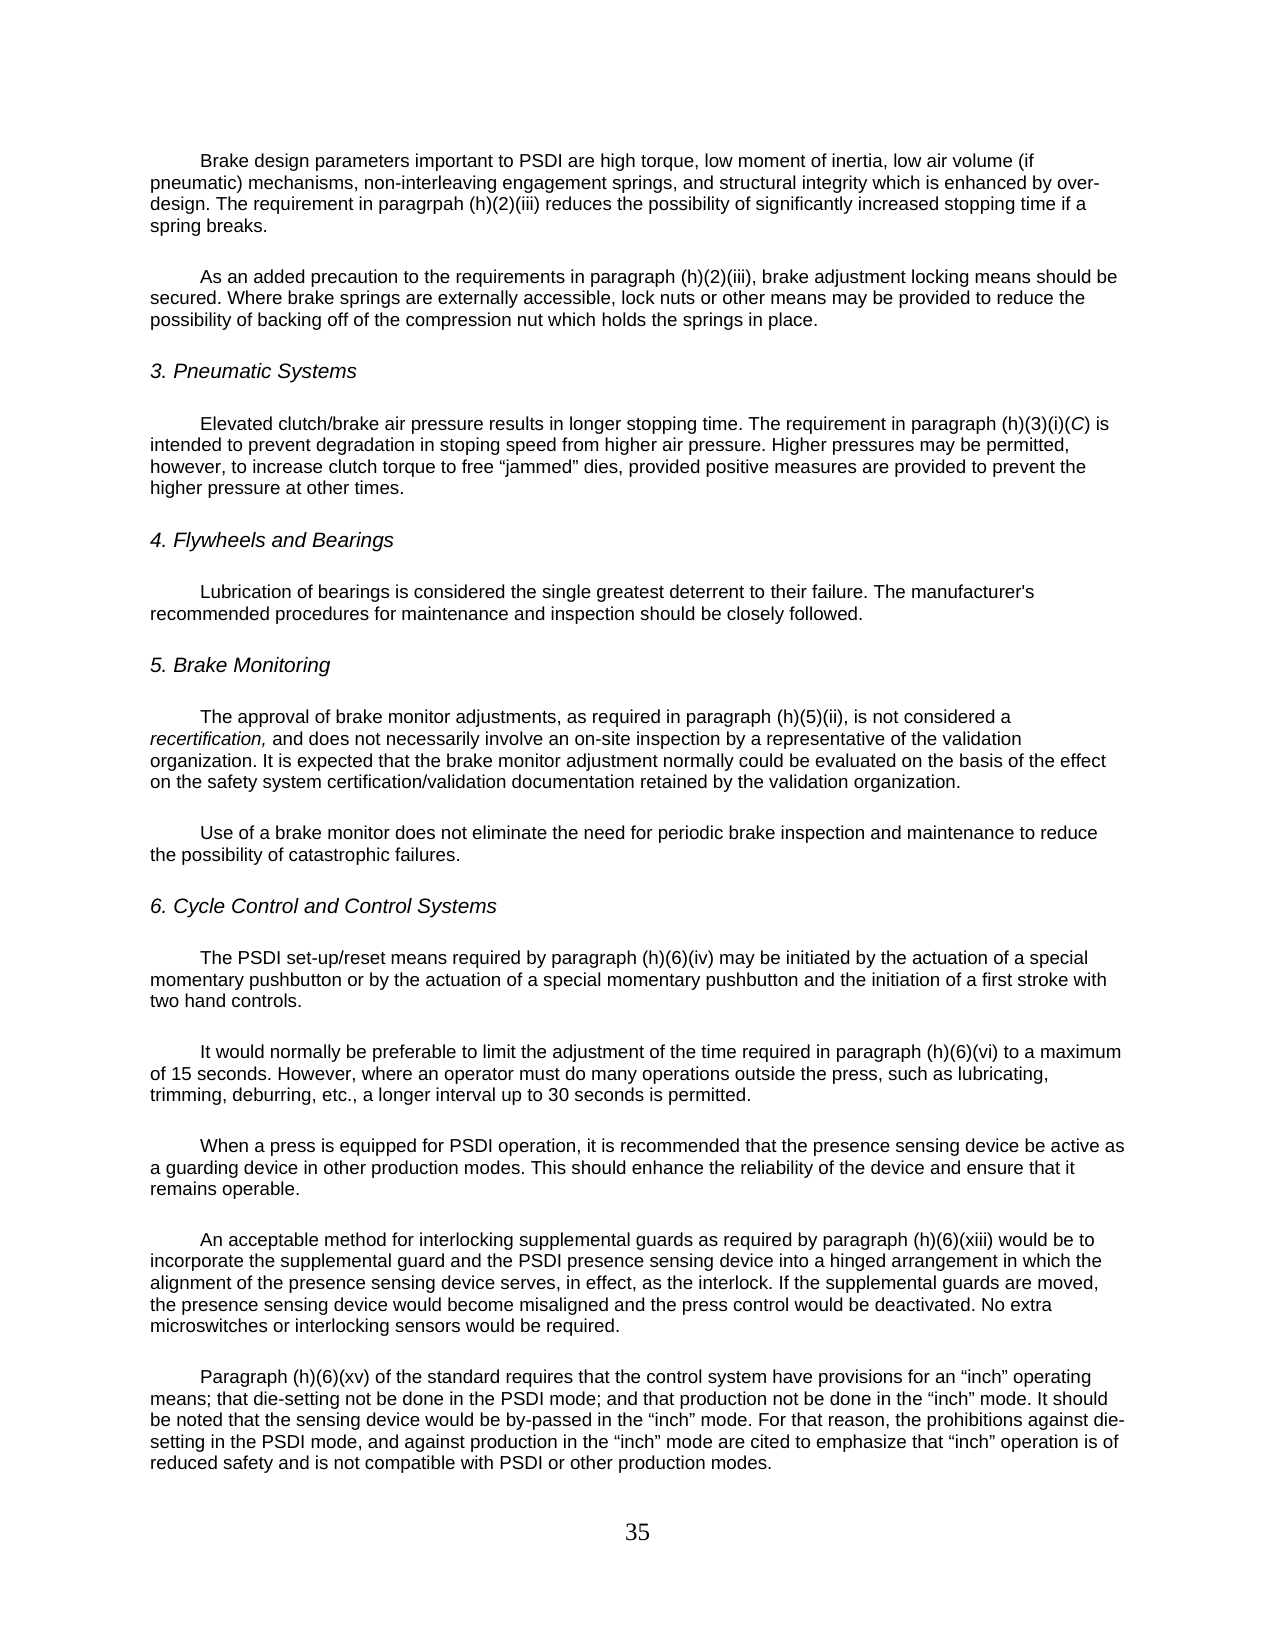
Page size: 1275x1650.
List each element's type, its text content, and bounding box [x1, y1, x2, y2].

subtitle 4. Flywheels and Bearings [150, 528, 1125, 552]
subtitle 3. Pneumatic Systems [150, 359, 1125, 383]
text Paragraph (h)(6)(xv) of the standard requires that the control system have provisions for an “inch” operating means; that die-setting not be done in the PSDI mode; and that production not be done in the “inch” mode. It should be noted that the sensing device would be by-passed in the “inch” mode. For that reason, the prohibitions against die-setting in the PSDI mode, and against production in the “inch” mode are cited to emphasize that “inch” operation is of reduced safety and is not compatible with PSDI or other production modes. [150, 1366, 1125, 1473]
text An acceptable method for interlocking supplemental guards as required by paragraph (h)(6)(xiii) would be to incorporate the supplemental guard and the PSDI presence sensing device into a hinged arrangement in which the alignment of the presence sensing device serves, in effect, as the interlock. If the supplemental guards are moved, the presence sensing device would become misaligned and the press control would be deactivated. No extra microswitches or interlocking sensors would be required. [150, 1229, 1125, 1337]
text The approval of brake monitor adjustments, as required in paragraph (h)(5)(ii), is not considered a recertification, and does not necessarily involve an on-site inspection by a representative of the validation organization. It is expected that the brake monitor adjustment normally could be evaluated on the basis of the effect on the safety system certification/validation documentation retained by the validation organization. [150, 706, 1125, 793]
text It would normally be preferable to limit the adjustment of the time required in paragraph (h)(6)(vi) to a maximum of 15 seconds. However, where an operator must do many operations outside the press, such as lubricating, trimming, deburring, etc., a longer interval up to 30 seconds is permitted. [150, 1041, 1125, 1106]
text Elevated clutch/brake air pressure results in longer stopping time. The requirement in paragraph (h)(3)(i)(C) is intended to prevent degradation in stoping speed from higher air pressure. Higher pressures may be permitted, however, to increase clutch torque to free “jammed” dies, provided positive measures are provided to prevent the higher pressure at other times. [150, 412, 1125, 499]
text As an added precaution to the requirements in paragraph (h)(2)(iii), brake adjustment locking means should be secured. Where brake springs are externally accessible, lock nuts or other means may be provided to reduce the possibility of backing off of the compression nut which holds the springs in place. [150, 265, 1125, 330]
text When a press is equipped for PSDI operation, it is recommended that the presence sensing device be active as a guarding device in other production modes. This should enhance the reliability of the device and ensure that it remains operable. [150, 1135, 1125, 1199]
text Use of a brake monitor does not eliminate the need for periodic brake inspection and maintenance to reduce the possibility of catastrophic failures. [150, 822, 1125, 865]
text Brake design parameters important to PSDI are high torque, low moment of inertia, low air volume (if pneumatic) mechanisms, non-interleaving engagement springs, and structural integrity which is enhanced by over-design. The requirement in paragrpah (h)(2)(iii) reduces the possibility of significantly increased stopping time if a spring breaks. [150, 150, 1125, 236]
text Lubrication of bearings is considered the single greatest deterrent to their failure. The manufacturer's recommended procedures for maintenance and inspection should be closely followed. [150, 581, 1125, 624]
text The PSDI set-up/reset means required by paragraph (h)(6)(iv) may be initiated by the actuation of a special momentary pushbutton or by the actuation of a special momentary pushbutton and the initiation of a first stroke with two hand controls. [150, 947, 1125, 1012]
subtitle 5. Brake Monitoring [150, 653, 1125, 677]
subtitle 6. Cycle Control and Control Systems [150, 894, 1125, 918]
